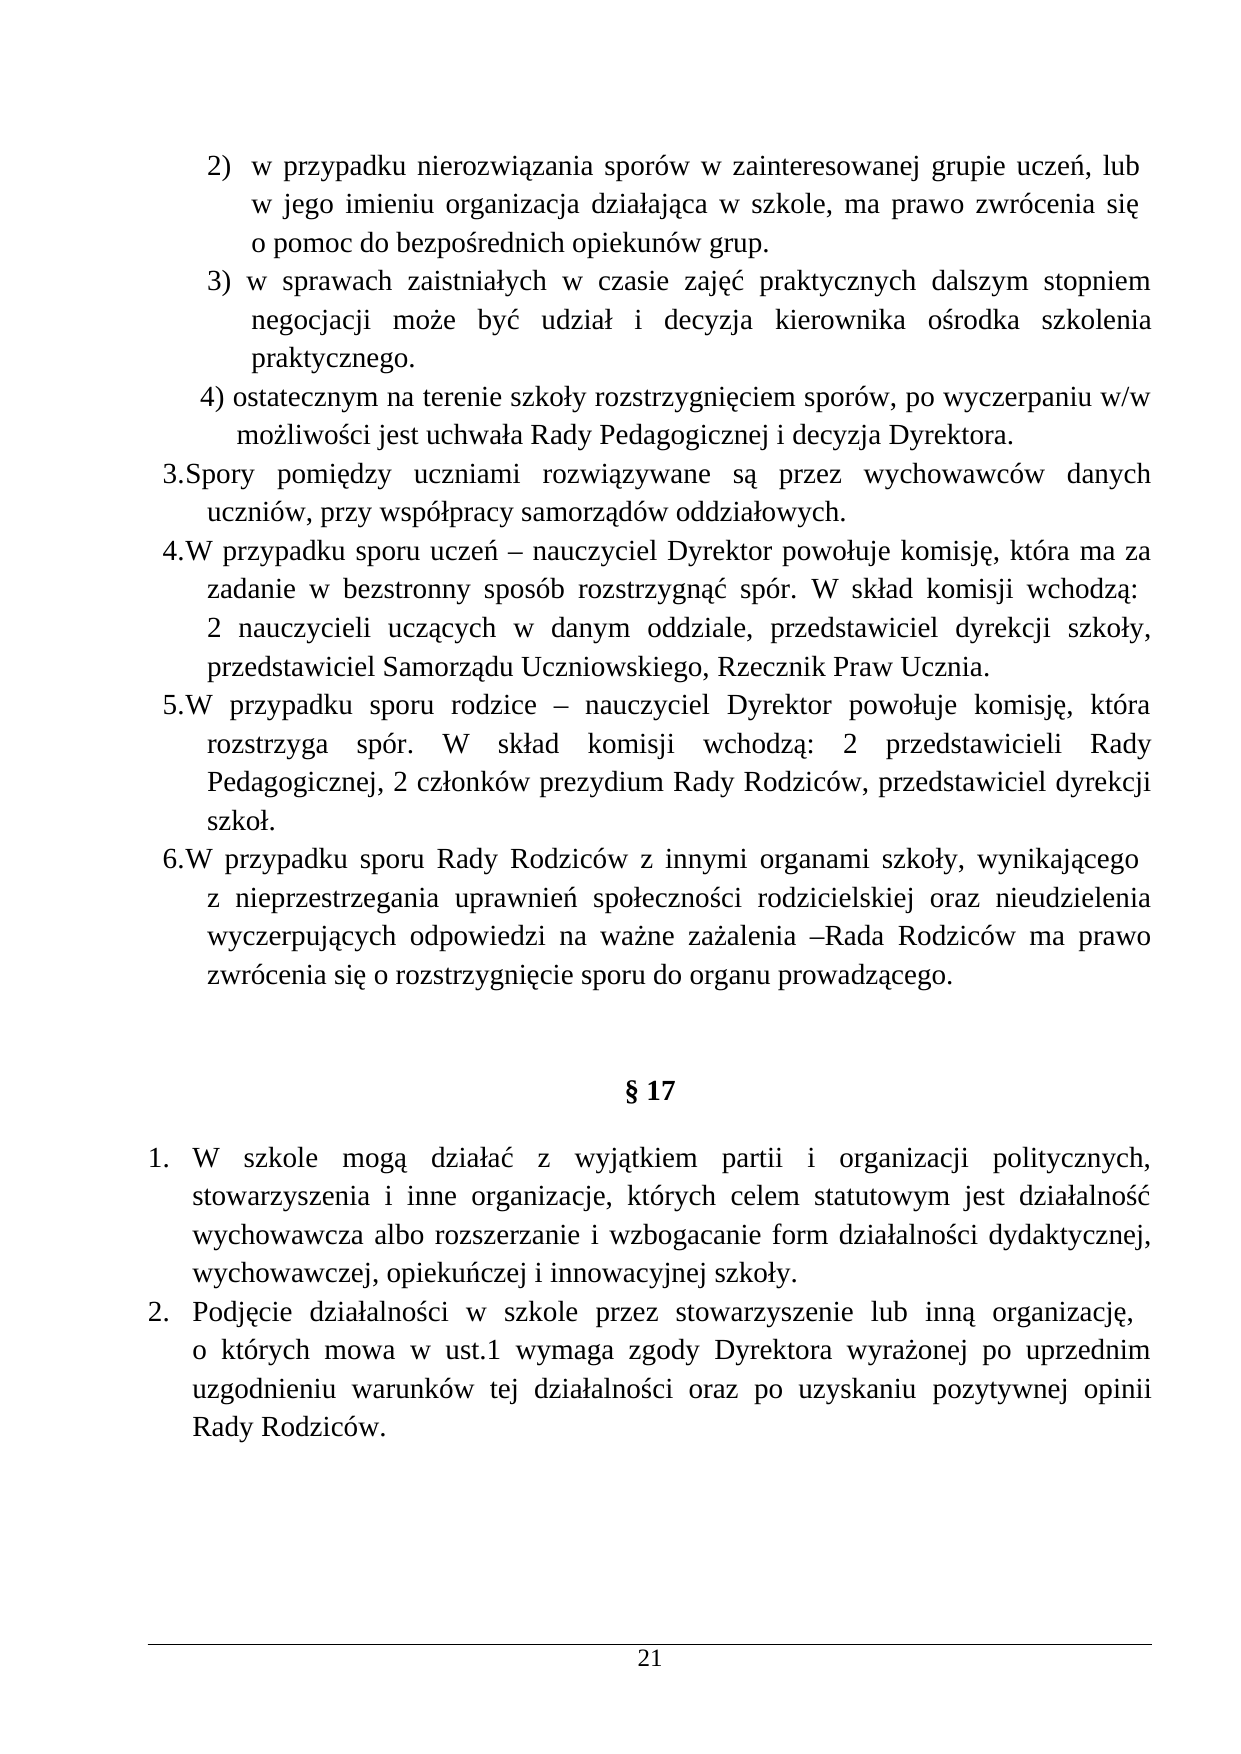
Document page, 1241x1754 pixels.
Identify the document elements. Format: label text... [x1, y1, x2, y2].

list w przypadku nierozwiązania sporów w zainteresowanej grupie uczeń, lub w jego imieniu organizacja działająca w szkole, ma prawo zwrócenia się o pomoc do bezpośrednich opiekunów grup. [207, 148, 1152, 258]
list Podjęcie działalności w szkole przez stowarzyszenie lub inną organizację, o których mowa w ust.1 wymaga zgody Dyrektora wyrażonej po uprzednim uzgodnieniu warunków tej działalności oraz po uzyskaniu pozytywnej opinii Rady Rodziców. [148, 1294, 1152, 1443]
list Spory pomiędzy uczniami rozwiązywane są przez wychowawców danych uczniów, przy współpracy samorządów oddziałowych. [162, 456, 1152, 528]
list W przypadku sporu Rady Rodziców z innymi organami szkoły, wynikającego z nieprzestrzegania uprawnień społeczności rodzicielskiej oraz nieudzielenia wyczerpujących odpowiedzi na ważne zażalenia –Rada Rodziców ma prawo zwrócenia się o rozstrzygnięcie sporu do organu prowadzącego. [162, 841, 1152, 991]
list W szkole mogą działać z wyjątkiem partii i organizacji politycznych, stowarzyszenia i inne organizacje, których celem statutowym jest działalność wychowawcza albo rozszerzanie i wzbogacanie form działalności dydaktycznej, wychowawczej, opiekuńczej i innowacyjnej szkoły. [148, 1140, 1152, 1289]
text 4) ostatecznym na terenie szkoły rozstrzygnięciem sporów, po wyczerpaniu w/w możliwości jest uchwała Rady Pedagogicznej i decyzja Dyrektora. [200, 379, 1152, 451]
list W przypadku sporu uczeń – nauczyciel Dyrektor powołuje komisję, która ma za zadanie w bezstronny sposób rozstrzygnąć spór. W skład komisji wchodzą: 2 nauczycieli uczących w danym oddziale, przedstawiciel dyrekcji szkoły, przedstawiciel Samorządu Uczniowskiego, Rzecznik Praw Ucznia. [162, 533, 1152, 682]
text 3) w sprawach zaistniałych w czasie zajęć praktycznych dalszym stopniem negocjacji może być udział i decyzja kierownika ośrodka szkolenia praktycznego. [207, 263, 1152, 374]
text § 17 [148, 1073, 1152, 1106]
list W przypadku sporu rodzice – nauczyciel Dyrektor powołuje komisję, która rozstrzyga spór. W skład komisji wchodzą: 2 przedstawicieli Rady Pedagogicznej, 2 członków prezydium Rady Rodziców, przedstawiciel dyrekcji szkoł. [162, 687, 1152, 836]
